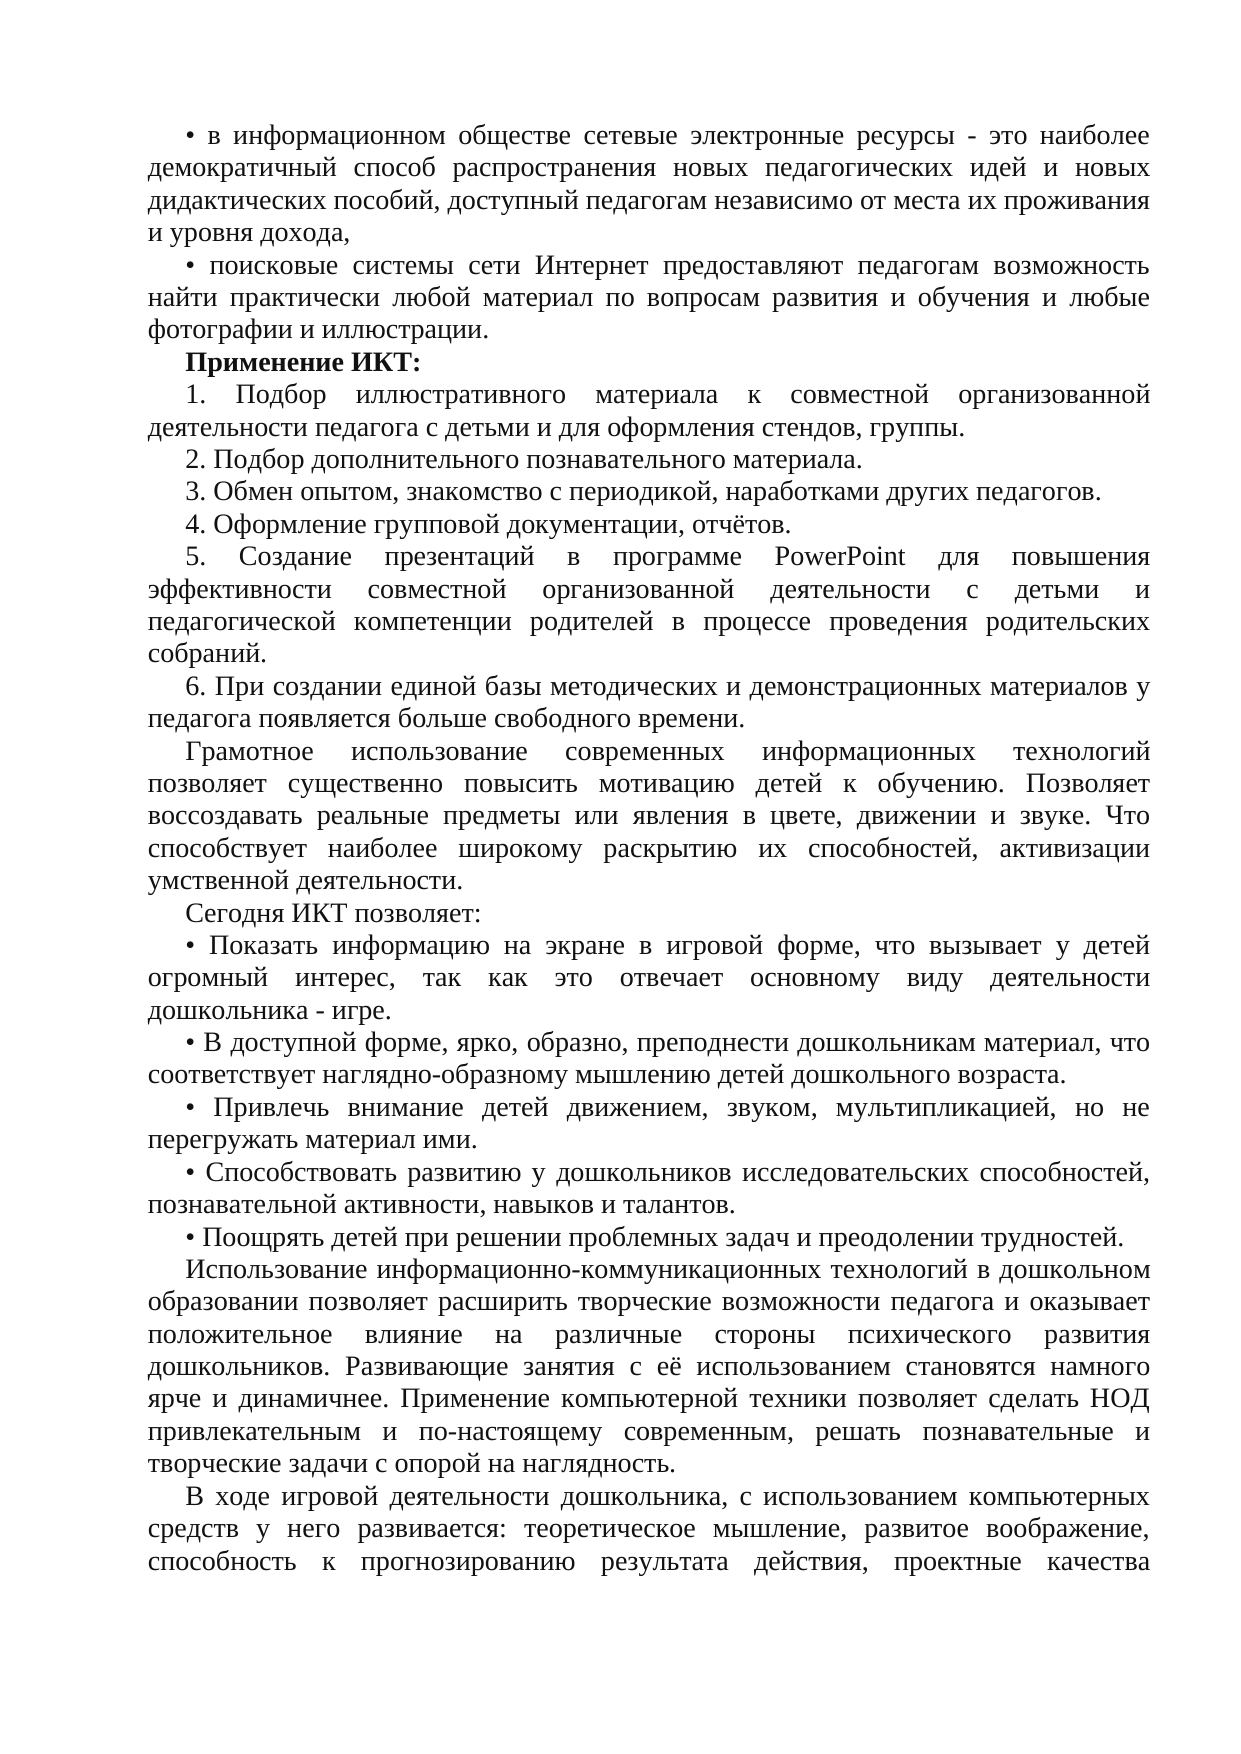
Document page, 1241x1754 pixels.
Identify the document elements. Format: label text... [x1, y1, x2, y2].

text • Способствовать развитию у дошкольников исследовательских способностей, познавательной активности, навыков и талантов. [148, 1155, 1152, 1219]
text Сегодня ИКТ позволяет: [148, 896, 1152, 928]
text Использование информационно-коммуникационных технологий в дошкольном образовании позволяет расширить творческие возможности педагога и оказывает положительное влияние на различные стороны психического развития дошкольников. Развивающие занятия с её использованием становятся намного ярче и динамичнее. Применение компьютерной техники позволяет сделать НОД привлекательным и по-настоящему современным, решать познавательные и творческие задачи с опорой на наглядность. [148, 1252, 1152, 1479]
text 6. При создании единой базы методических и демонстрационных материалов у педагога появляется больше свободного времени. [148, 669, 1152, 734]
text 4. Оформление групповой документации, отчётов. [148, 507, 1152, 539]
text • Привлечь внимание детей движением, звуком, мультипликацией, но не перегружать материал ими. [148, 1090, 1152, 1155]
text 3. Обмен опытом, знакомство с периодикой, наработками других педагогов. [148, 474, 1152, 507]
text 1. Подбор иллюстративного материала к совместной организованной деятельности педагога с детьми и для оформления стендов, группы. [148, 377, 1152, 442]
text • В доступной форме, ярко, образно, преподнести дошкольникам материал, что соответствует наглядно-образному мышлению детей дошкольного возраста. [148, 1025, 1152, 1090]
text 5. Создание презентаций в программе РowerРoint для повышения эффективности совместной организованной деятельности с детьми и педагогической компетенции родителей в процессе проведения родительских собраний. [148, 539, 1152, 669]
text Применение ИКТ: [148, 345, 1152, 377]
text • Показать информацию на экране в игровой форме, что вызывает у детей огромный интерес, так как это отвечает основному виду деятельности дошкольника - игре. [148, 928, 1152, 1025]
text 2. Подбор дополнительного познавательного материала. [148, 442, 1152, 474]
text • Поощрять детей при решении проблемных задач и преодолении трудностей. [148, 1219, 1152, 1252]
text • поисковые системы сети Интернет предоставляют педагогам возможность найти практически любой материал по вопросам развития и обучения и любые фотографии и иллюстрации. [148, 248, 1152, 345]
text • в информационном обществе сетевые электронные ресурсы - это наиболее демократичный способ распространения новых педагогических идей и новых дидактических пособий, доступный педагогам независимо от места их проживания и уровня дохода, [148, 118, 1152, 248]
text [148, 1479, 1152, 1576]
text Грамотное использование современных информационных технологий позволяет существенно повысить мотивацию детей к обучению. Позволяет воссоздавать реальные предметы или явления в цвете, движении и звуке. Что способствует наиболее широкому раскрытию их способностей, активизации умственной деятельности. [148, 734, 1152, 896]
